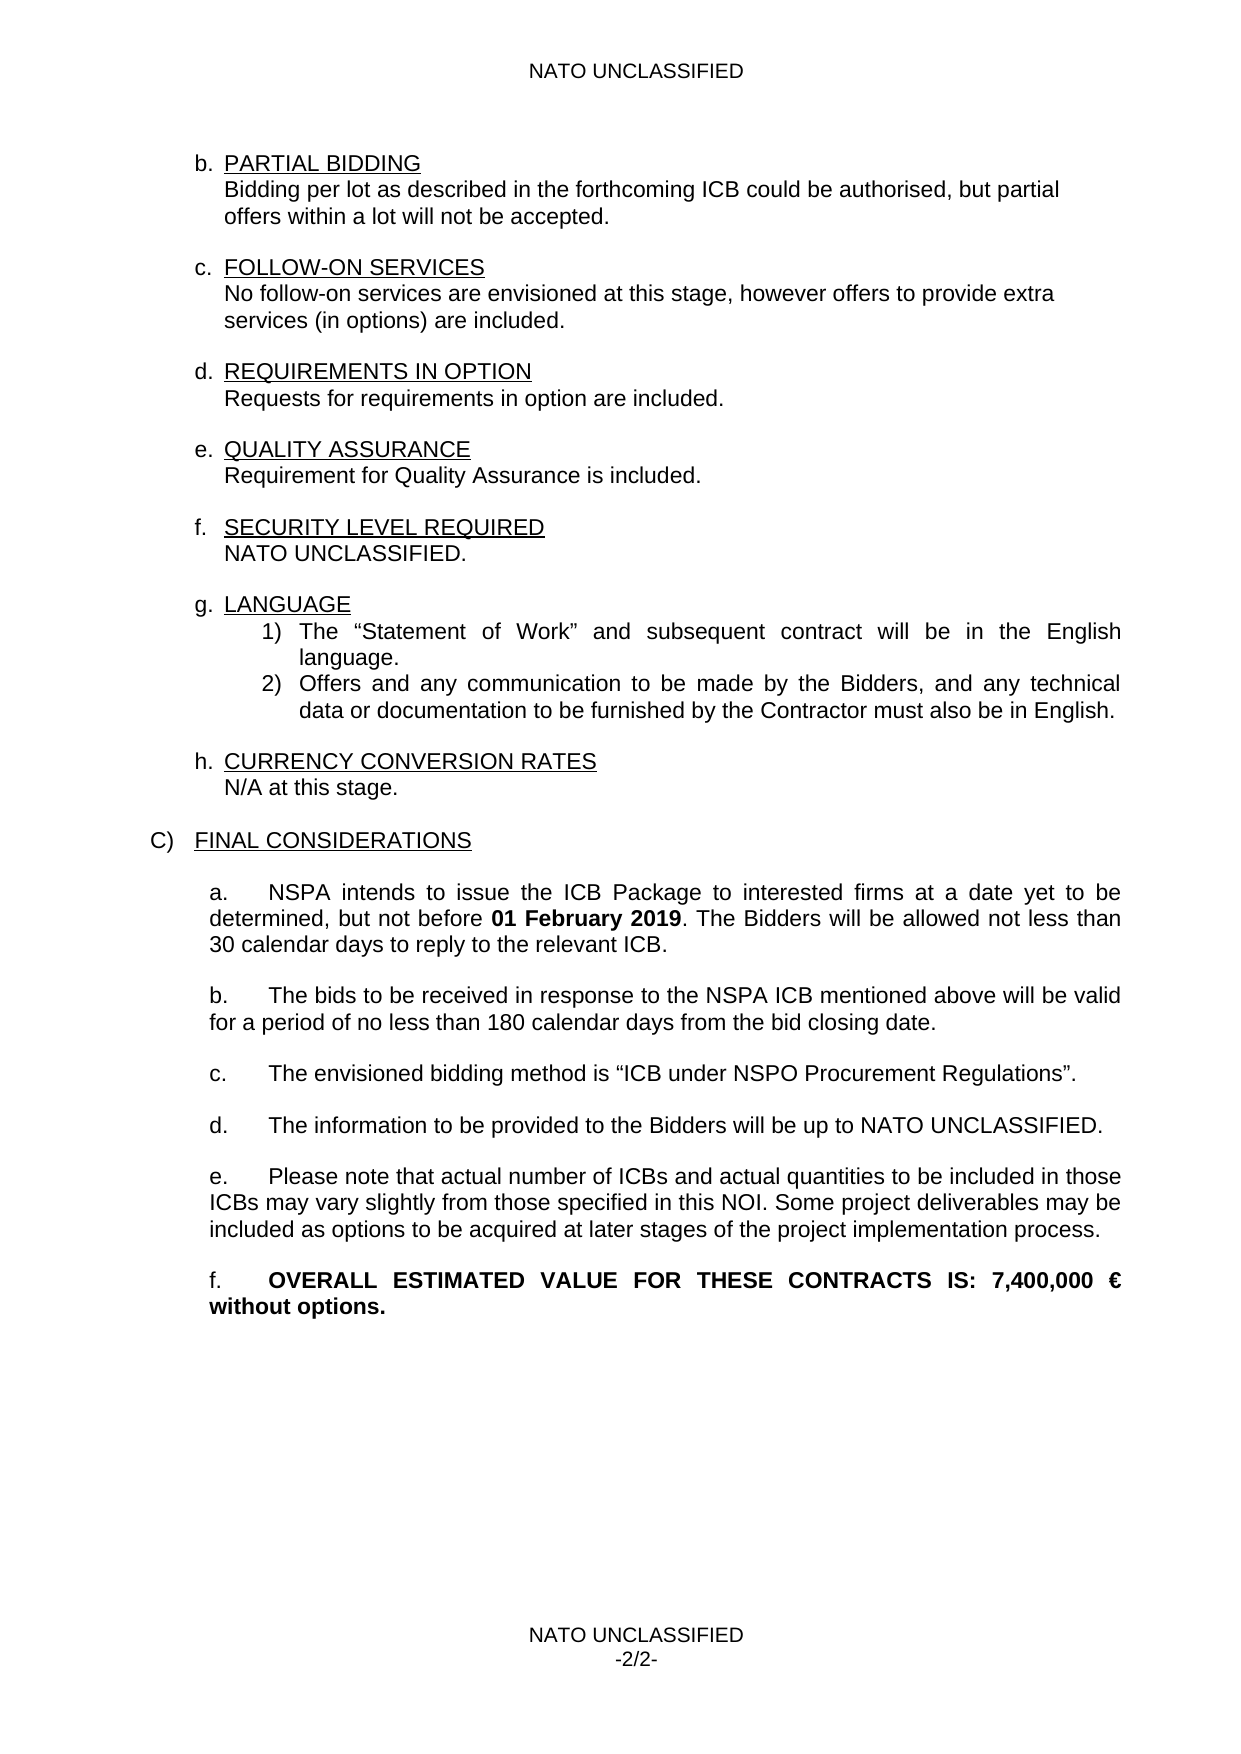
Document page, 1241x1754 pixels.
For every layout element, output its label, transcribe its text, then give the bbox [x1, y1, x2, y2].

list Please note that actual number of ICBs and actual quantities to be included in those ICBs may vary slightly from those specified in this NOI. Some project deliverables may be included as options to be acquired at later stages of the project implementation process. [209, 1163, 1122, 1242]
list Offers and any communication to be made by the Bidders, and any technical data or documentation to be furnished by the Contractor must also be in English. [261, 670, 1122, 723]
list LANGUAGE [194, 591, 1122, 618]
list SECURITY LEVEL REQUIRED NATO UNCLASSIFIED. [194, 513, 1122, 566]
list The “Statement of Work” and subsequent contract will be in the English language. [261, 618, 1122, 670]
text N/A at this stage. [224, 774, 1122, 801]
list The bids to be received in response to the NSPA ICB mentioned above will be valid for a period of no less than 180 calendar days from the bid closing date. [209, 982, 1122, 1035]
list OVERALL ESTIMATED VALUE FOR THESE CONTRACTS IS: 7,400,000 € without options. [209, 1267, 1122, 1320]
list FINAL CONSIDERATIONS [150, 827, 1122, 853]
list NSPA intends to issue the ICB Package to interested firms at a date yet to be determined, but not before 01 February 2019. The Bidders will be allowed not less than 30 calendar days to reply to the relevant ICB. [209, 878, 1122, 957]
list The envisioned bidding method is “ICB under NSPO Procurement Regulations”. [209, 1060, 1122, 1087]
list FOLLOW-ON SERVICES No follow-on services are envisioned at this stage, however offers to provide extra services (in options) are included. [194, 254, 1122, 333]
list REQUIREMENTS IN OPTION Requests for requirements in option are included. [194, 358, 1122, 411]
list The information to be provided to the Bidders will be up to NATO UNCLASSIFIED. [209, 1112, 1122, 1138]
list CURRENCY CONVERSION RATES [194, 748, 1122, 774]
list QUALITY ASSURANCE Requirement for Quality Assurance is included. [194, 436, 1122, 488]
list PARTIAL BIDDING Bidding per lot as described in the forthcoming ICB could be authorised, but partial offers within a lot will not be accepted. [194, 150, 1122, 229]
